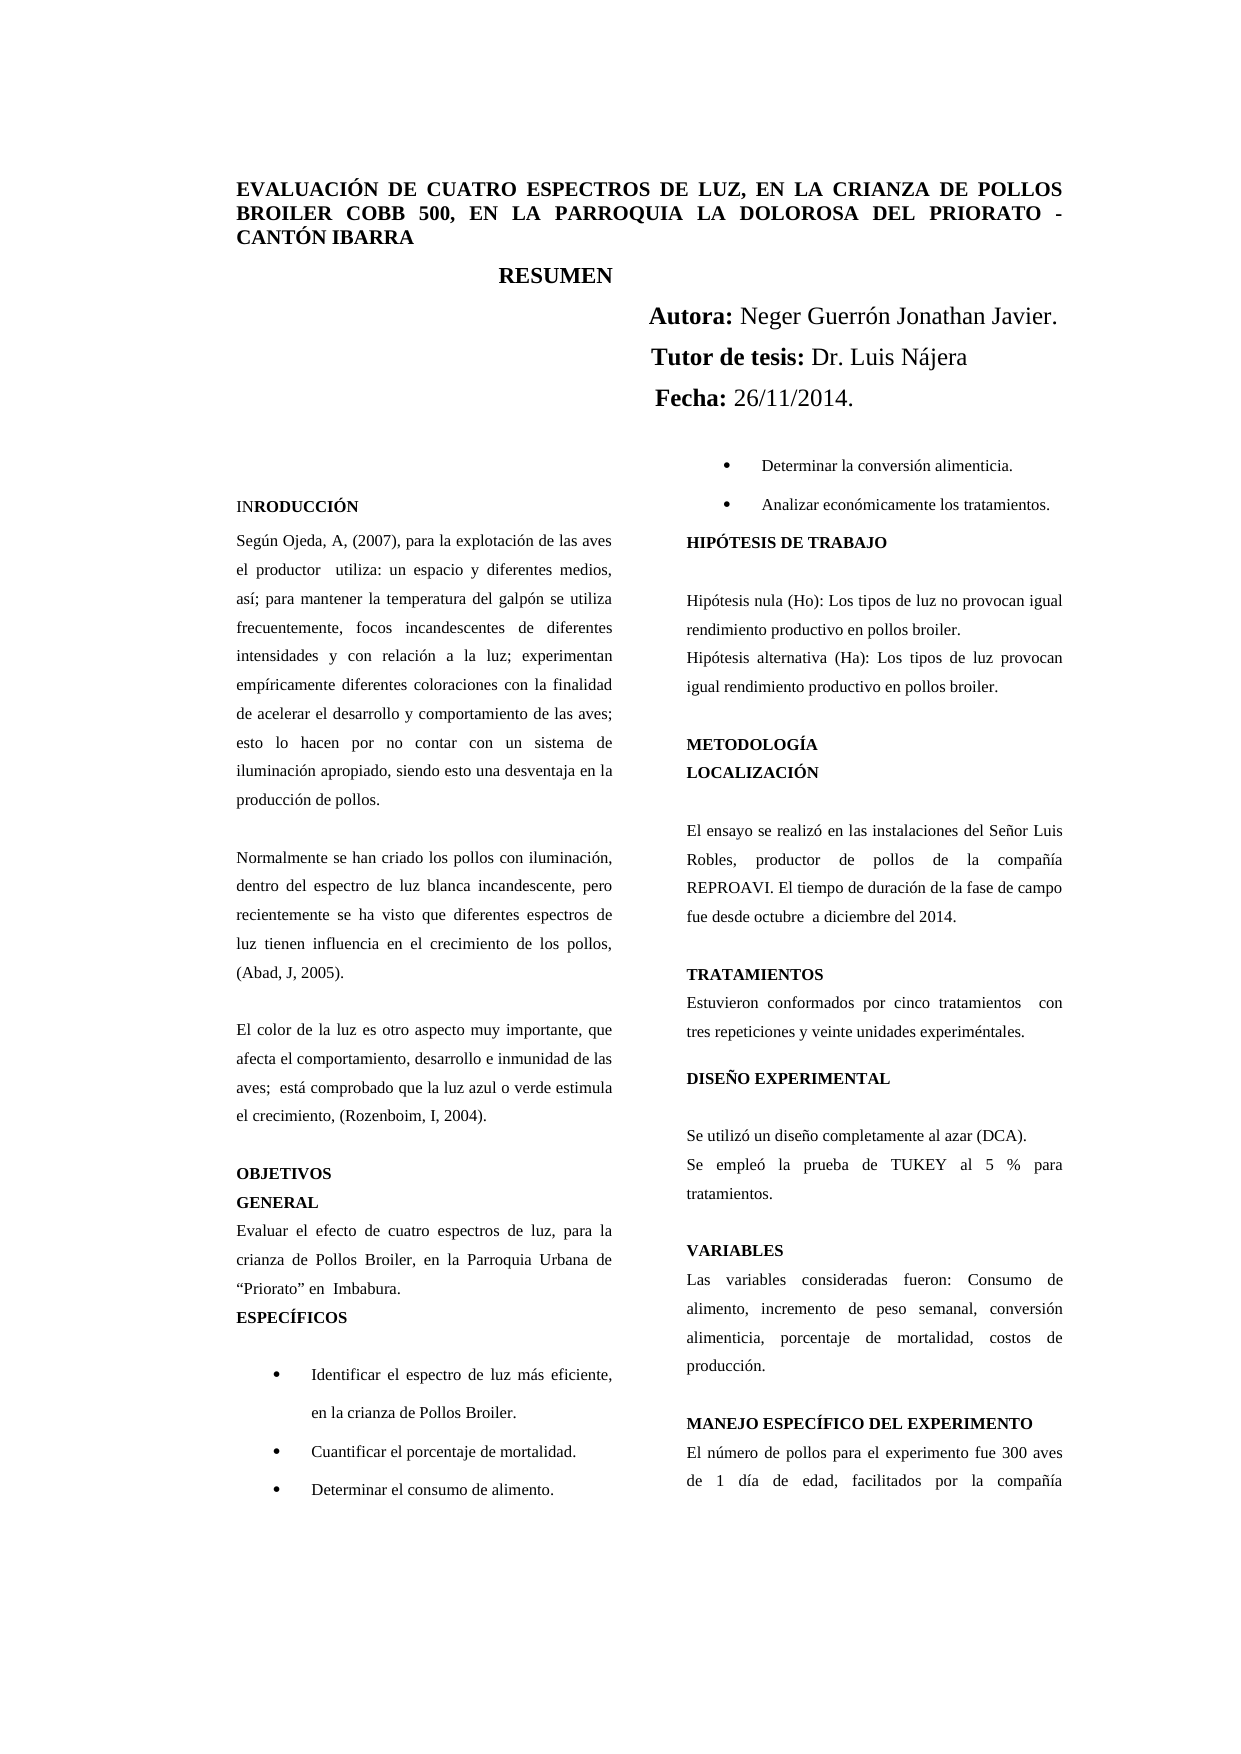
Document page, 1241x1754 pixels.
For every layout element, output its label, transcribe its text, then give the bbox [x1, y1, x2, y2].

text Normalmente se han criado los pollos con iluminación, dentro del espectro de luz blanca incandescente, pero recientemente se ha visto que diferentes espectros de luz tienen influencia en el crecimiento de los pollos, (Abad, J, 2005). [236, 847, 613, 982]
list Cuantificar el porcentaje de mortalidad. [274, 1442, 613, 1461]
text Evaluar el efecto de cuatro espectros de luz, para la crianza de Pollos Broiler, en la Parroquia Urbana de “Priorato” en Imbabura. [236, 1221, 613, 1298]
text Hipótesis alternativa (Ha): Los tipos de luz provocan igual rendimiento productivo en pollos broiler. [686, 648, 1063, 696]
list Determinar la conversión alimenticia. [724, 456, 1063, 475]
list Identificar el espectro de luz más eficiente, en la crianza de Pollos Broiler. [274, 1365, 613, 1422]
text Según Ojeda, A, (2007), para la explotación de las aves el productor utiliza: un espacio y diferentes medios, así; para mantener la temperatura del galpón se utiliza frecuentemente, focos incandescentes de diferentes intensidades y con relación a la luz; experimentan empíricamente diferentes coloraciones con la finalidad de acelerar el desarrollo y comportamiento de las aves; esto lo hacen por no contar con un sistema de iluminación apropiado, siendo esto una desventaja en la producción de pollos. [236, 531, 613, 809]
text Se utilizó un diseño completamente al azar (DCA). [686, 1126, 1063, 1145]
text METODOLOGÍA [686, 734, 1063, 754]
text TRATAMIENTOS [686, 964, 1063, 984]
text El ensayo se realizó en las instalaciones del Señor Luis Robles, productor de pollos de la compañía REPROAVI. El tiempo de duración de la fase de campo fue desde octubre a diciembre del 2014. [686, 821, 1063, 926]
list Analizar económicamente los tratamientos. [724, 495, 1063, 514]
text LOCALIZACIÓN [686, 763, 1063, 782]
text Hipótesis nula (Ho): Los tipos de luz no provocan igual rendimiento productivo en pollos broiler. [686, 591, 1063, 639]
text Estuvieron conformados por cinco tratamientos con tres repeticiones y veinte unidades experiméntales. [686, 993, 1063, 1041]
text MANEJO ESPECÍFICO DEL EXPERIMENTO [686, 1414, 1063, 1433]
text EVALUACIÓN DE CUATRO ESPECTROS DE LUZ, EN LA CRIANZA DE POLLOS BROILER COBB 500, EN LA PARROQUIA LA DOLOROSA DEL PRIORATO - CANTÓN IBARRA [236, 177, 1063, 249]
text Las variables consideradas fueron: Consumo de alimento, incremento de peso semanal, conversión alimenticia, porcentaje de mortalidad, costos de producción. [686, 1270, 1063, 1375]
text INRODUCCIÓN [236, 497, 613, 516]
text DISEÑO EXPERIMENTAL [686, 1069, 1063, 1088]
text Autora: Neger Guerrón Jonathan Javier. [236, 301, 1063, 329]
text VARIABLES [686, 1241, 1063, 1260]
text HIPÓTESIS DE TRABAJO [686, 533, 1063, 552]
text ESPECÍFICOS [236, 1307, 613, 1327]
text GENERAL [236, 1192, 613, 1212]
text Se empleó la prueba de TUKEY al 5 % para tratamientos. [686, 1155, 1063, 1203]
text Tutor de tesis: Dr. Luis Nájera [236, 342, 1063, 371]
text Fecha: 26/11/2014. [236, 383, 1063, 412]
text El color de la luz es otro aspecto muy importante, que afecta el comportamiento, desarrollo e inmunidad de las aves; está comprobado que la luz azul o verde estimula el crecimiento, (Rozenboim, I, 2004). [236, 1020, 613, 1125]
text RESUMEN [236, 262, 613, 288]
list Determinar el consumo de alimento. [274, 1480, 613, 1499]
text OBJETIVOS [236, 1164, 613, 1183]
